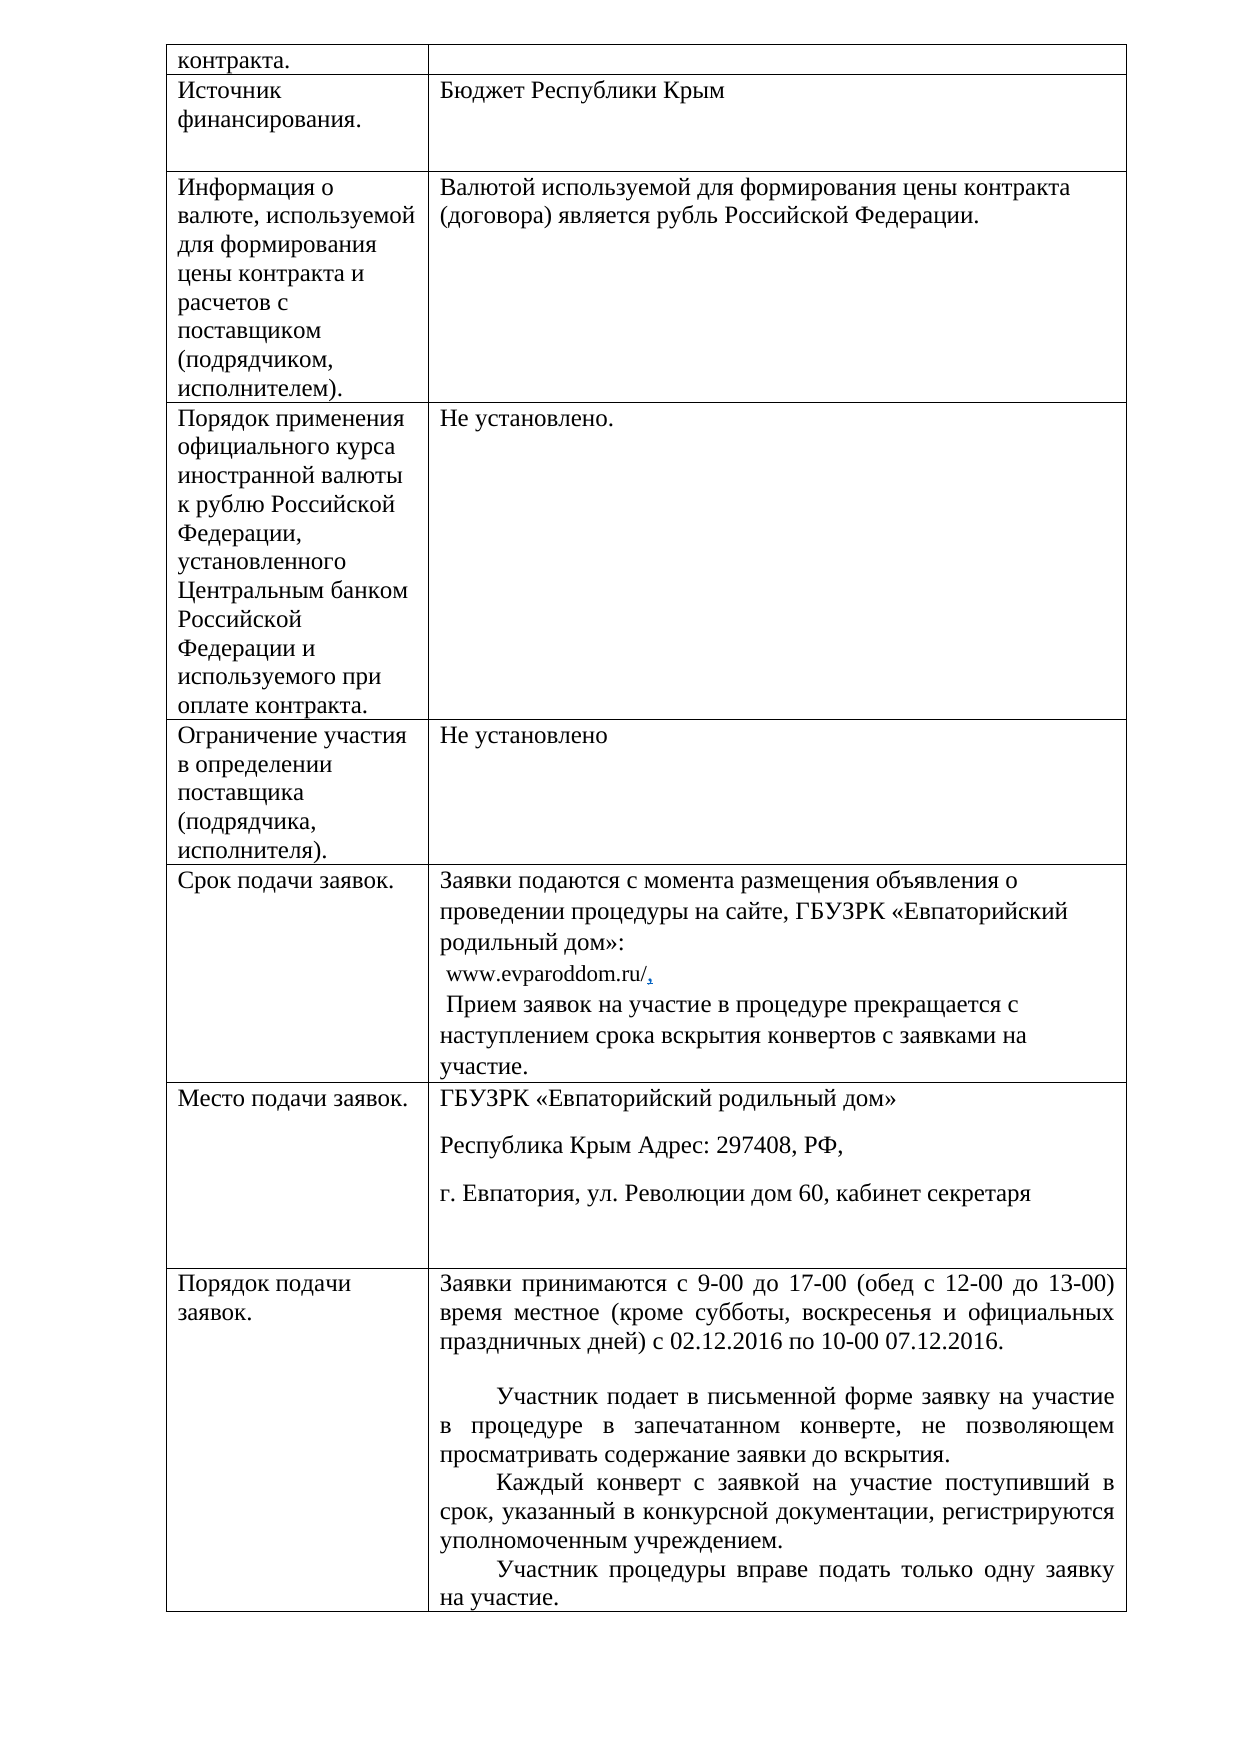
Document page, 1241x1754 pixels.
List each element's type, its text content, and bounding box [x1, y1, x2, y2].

table_cell Не установлено. [429, 403, 1126, 719]
table_cell Бюджет Республики Крым [429, 75, 1126, 171]
table_cell Валютой используемой для формирования цены контракта (договора) является рубль Российской Федерации. [429, 172, 1126, 402]
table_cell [429, 45, 1126, 74]
table_cell Ограничение участия в определении поставщика (подрядчика, исполнителя). [167, 720, 428, 864]
table_cell Место подачи заявок. [167, 1083, 428, 1267]
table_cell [167, 45, 428, 74]
table_cell Срок подачи заявок. [167, 865, 428, 1082]
table_cell ГБУЗРК «Евпаторийский родильный дом» Республика Крым Адрес: 297408, РФ, г. Евпатория, ул. Революции дом 60, кабинет секретаря [429, 1083, 1126, 1267]
table_cell Информация о валюте, используемой для формирования цены контракта и расчетов с поставщиком (подрядчиком, исполнителем). [167, 172, 428, 402]
table_cell Источник финансирования. [167, 75, 428, 171]
table_cell Порядок применения официального курса иностранной валюты к рублю Российской Федерации, установленного Центральным банком Российской Федерации и используемого при оплате контракта. [167, 403, 428, 719]
table_cell Порядок подачи заявок. [167, 1269, 428, 1611]
table_cell Заявки принимаются с 9-00 до 17-00 (обед с 12-00 до 13-00) время местное (кроме субботы, воскресенья и официальных праздничных дней) с 02.12.2016 по 10-00 07.12.2016. Участник подает в письменной форме заявку на участие в процедуре в запечатанном конверте, не позволяющем просматривать содержание заявки до вскрытия. Каждый конверт с заявкой на участие поступивший в срок, указанный в конкурсной документации, регистрируются уполномоченным учреждением. Участник процедуры вправе подать только одну заявку на участие. [429, 1269, 1126, 1611]
table_cell Не установлено [429, 720, 1126, 864]
table_cell Заявки подаются с момента размещения объявления о проведении процедуры на сайте, ГБУЗРК «Евпаторийский родильный дом»: www.evparoddom.ru/, Прием заявок на участие в процедуре прекращается с наступлением срока вскрытия конвертов с заявками на участие. [429, 865, 1126, 1082]
